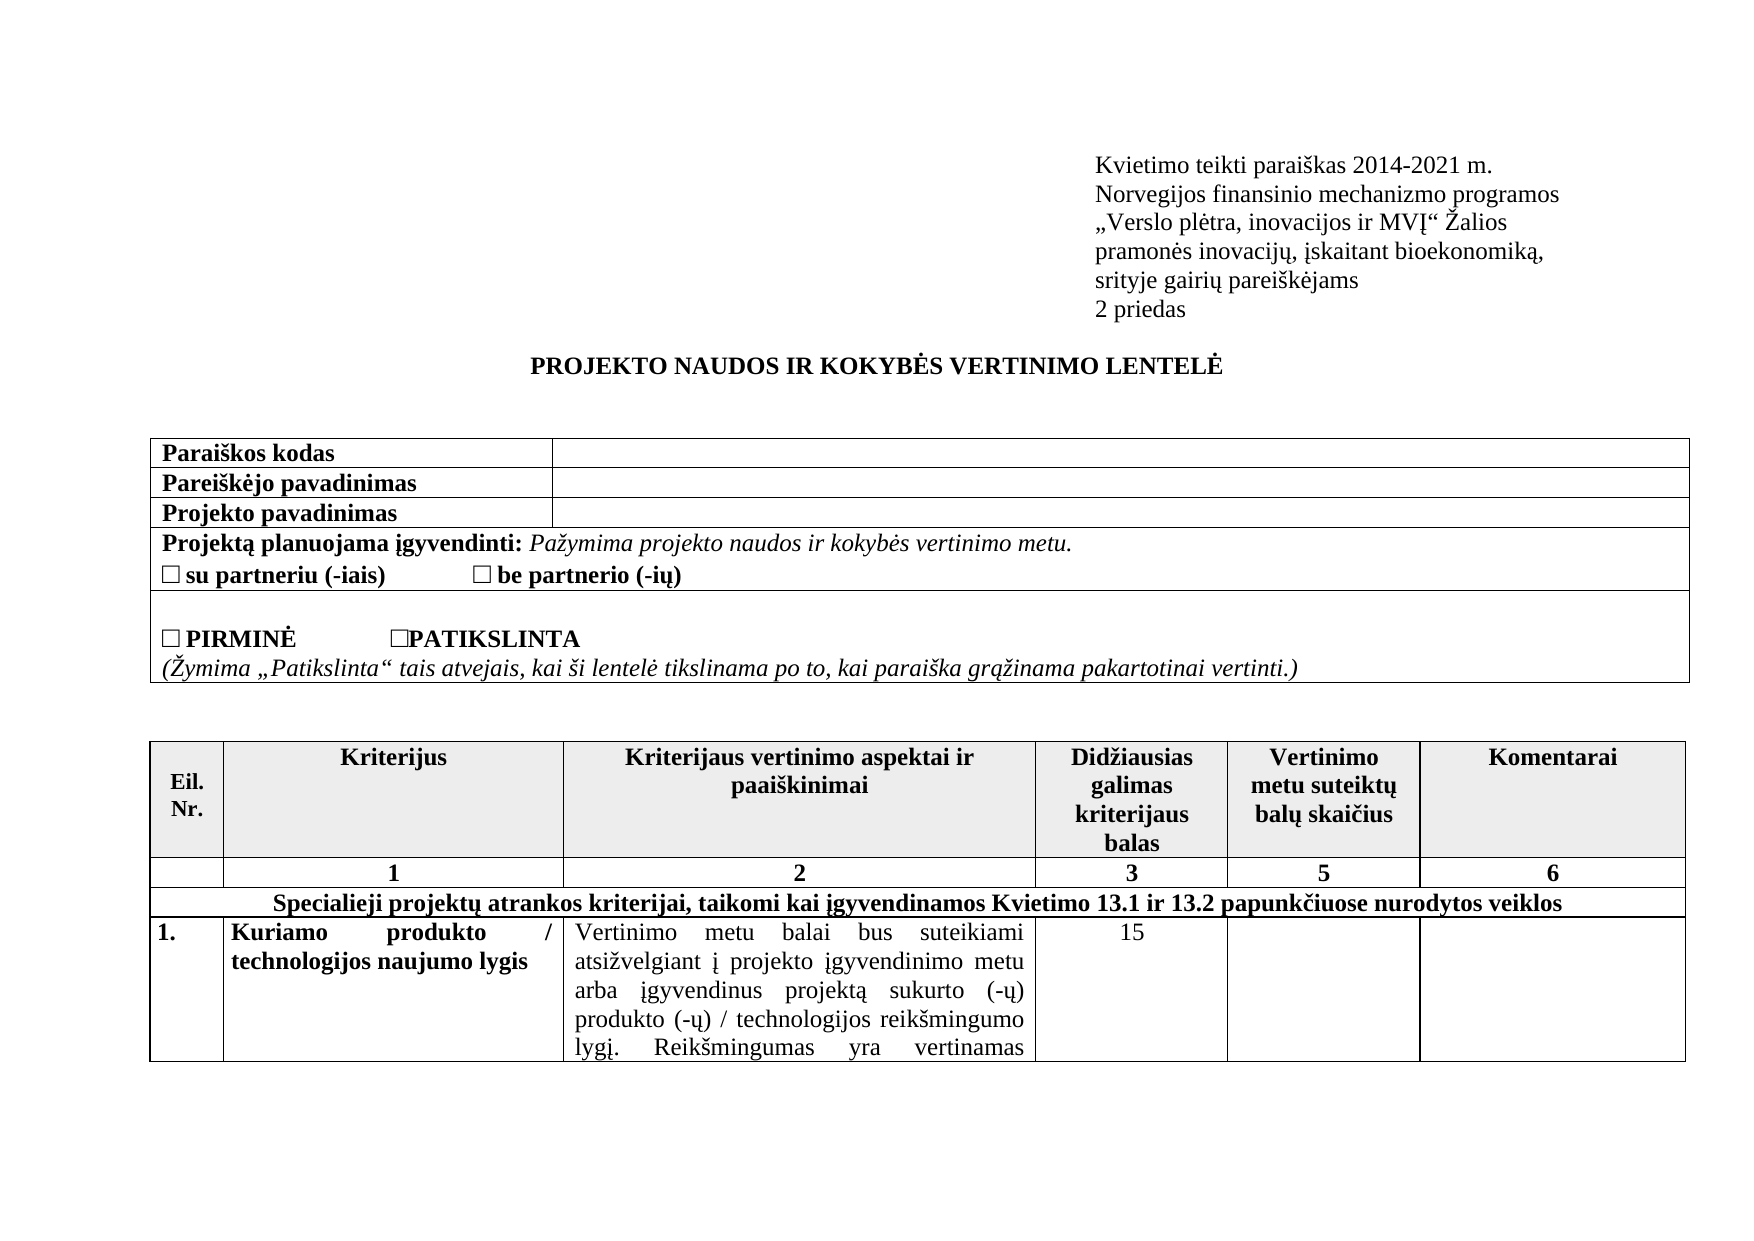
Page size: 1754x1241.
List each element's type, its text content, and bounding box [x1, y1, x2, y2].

table_header Paraiškos kodas [151, 439, 552, 467]
table_cell 2 [564, 858, 1035, 887]
text 2 priedas [1095, 294, 1604, 322]
table_cell 3 [1036, 858, 1227, 887]
text Kvietimo teikti paraiškas 2014-2021 m. Norvegijos finansinio mechanizmo programos „Verslo plėtra, inovacijos ir MVĮ“ Žalios pramonės inovacijų, įskaitant bioekonomiką, srityje gairių pareiškėjams [1095, 150, 1604, 294]
table_cell Specialieji projektų atrankos kriterijai, taikomi kai įgyvendinamos Kvietimo 13.1 ir 13.2 papunkčiuose nurodytos veiklos [151, 888, 1685, 916]
table_cell Projektą planuojama įgyvendinti: Pažymima projekto naudos ir kokybės vertinimo metu. □ su partneriu (-iais) □ be partnerio (-ių) [151, 528, 1689, 590]
table_cell 6 [1421, 858, 1685, 887]
table_cell [151, 918, 223, 1061]
table_header [553, 439, 1689, 467]
table_cell 5 [1228, 858, 1419, 887]
table_cell □ PIRMINĖ □PATIKSLINTA (Žymima „Patikslinta“ tais atvejais, kai ši lentelė tikslinama po to, kai paraiška grąžinama pakartotinai vertinti.) [151, 591, 1689, 682]
table_cell 15 [1036, 918, 1227, 1061]
table_header Kriterijaus vertinimo aspektai ir paaiškinimai [564, 742, 1035, 857]
table_header Vertinimo metu suteiktų balų skaičius [1228, 742, 1419, 857]
table_cell [151, 858, 223, 887]
table_header Didžiausias galimas kriterijaus balas [1036, 742, 1227, 857]
table_cell [1421, 918, 1685, 1061]
table_cell Pareiškėjo pavadinimas [151, 468, 552, 497]
table_header Komentarai [1421, 742, 1685, 857]
text PROJEKTO NAUDOS IR KOKYBĖS VERTINIMO LENTELĖ [150, 351, 1604, 380]
table_header Eil. Nr. [151, 742, 223, 857]
table_cell [553, 468, 1689, 497]
table_cell [553, 498, 1689, 527]
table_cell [224, 918, 563, 1061]
table_header Kriterijus [224, 742, 563, 857]
table_cell [1228, 918, 1419, 1061]
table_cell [564, 918, 1035, 1061]
table_cell Projekto pavadinimas [151, 498, 552, 527]
table_cell 1 [224, 858, 563, 887]
